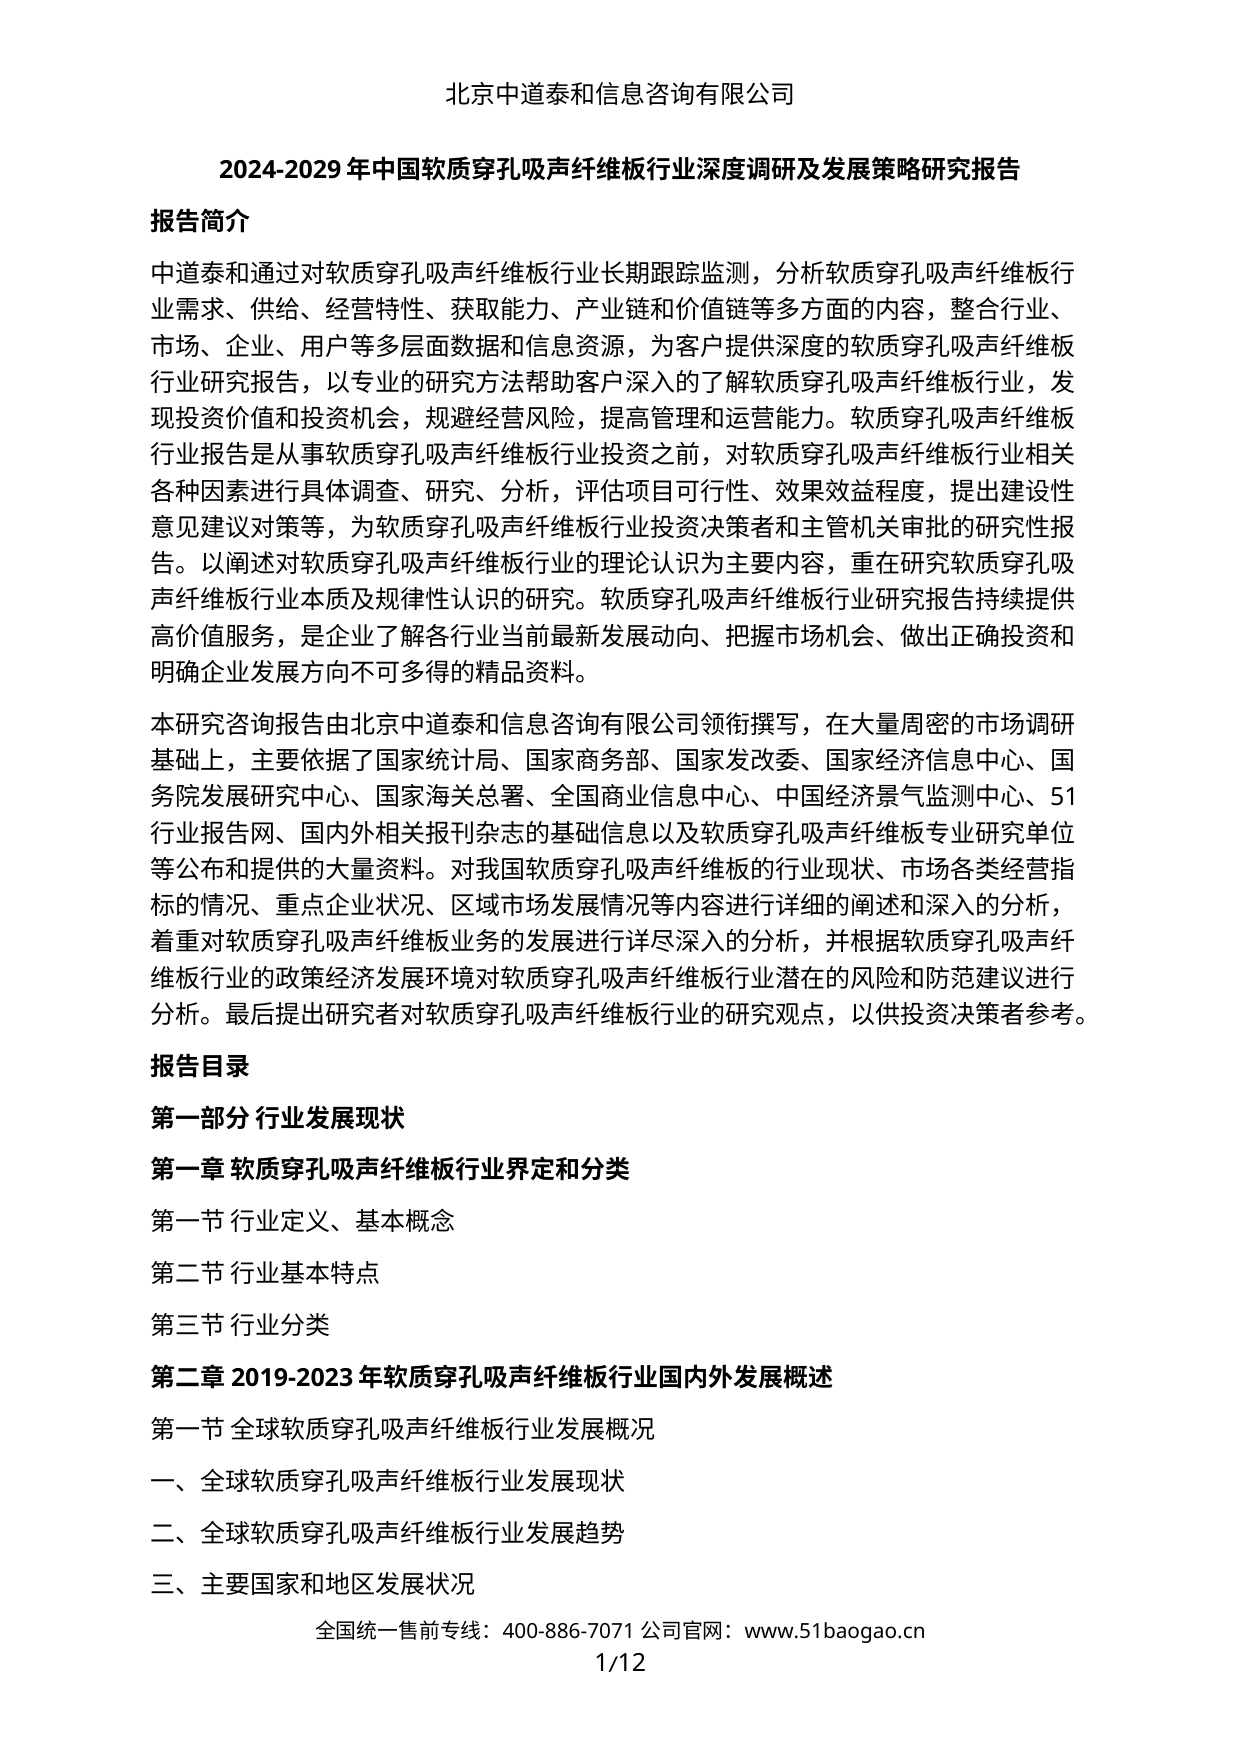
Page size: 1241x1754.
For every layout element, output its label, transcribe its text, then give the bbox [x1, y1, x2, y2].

text 第二章 2019-2023年软质穿孔吸声纤维板行业国内外发展概述 [150, 1357, 1090, 1394]
text 第一节 行业定义、基本概念 [150, 1202, 1090, 1238]
text 报告目录 [150, 1046, 1090, 1082]
text 第一章 软质穿孔吸声纤维板行业界定和分类 [150, 1150, 1090, 1186]
text 中道泰和通过对软质穿孔吸声纤维板行业长期跟踪监测，分析软质穿孔吸声纤维板行业需求、供给、经营特性、获取能力、产业链和价值链等多方面的内容，整合行业、市场、企业、用户等多层面数据和信息资源，为客户提供深度的软质穿孔吸声纤维板行业研究报告，以专业的研究方法帮助客户深入的了解软质穿孔吸声纤维板行业，发现投资价值和投资机会，规避经营风险，提高管理和运营能力。软质穿孔吸声纤维板行业报告是从事软质穿孔吸声纤维板行业投资之前，对软质穿孔吸声纤维板行业相关各种因素进行具体调查、研究、分析，评估项目可行性、效果效益程度，提出建设性意见建议对策等，为软质穿孔吸声纤维板行业投资决策者和主管机关审批的研究性报告。以阐述对软质穿孔吸声纤维板行业的理论认识为主要内容，重在研究软质穿孔吸声纤维板行业本质及规律性认识的研究。软质穿孔吸声纤维板行业研究报告持续提供高价值服务，是企业了解各行业当前最新发展动向、把握市场机会、做出正确投资和明确企业发展方向不可多得的精品资料。 [150, 254, 1090, 689]
text 二、全球软质穿孔吸声纤维板行业发展趋势 [150, 1513, 1090, 1549]
text 一、全球软质穿孔吸声纤维板行业发展现状 [150, 1461, 1090, 1497]
text 三、主要国家和地区发展状况 [150, 1565, 1090, 1601]
text 第一部分 行业发展现状 [150, 1098, 1090, 1134]
text 报告简介 [150, 202, 1090, 238]
text 本研究咨询报告由北京中道泰和信息咨询有限公司领衔撰写，在大量周密的市场调研基础上，主要依据了国家统计局、国家商务部、国家发改委、国家经济信息中心、国务院发展研究中心、国家海关总署、全国商业信息中心、中国经济景气监测中心、51行业报告网、国内外相关报刊杂志的基础信息以及软质穿孔吸声纤维板专业研究单位等公布和提供的大量资料。对我国软质穿孔吸声纤维板的行业现状、市场各类经营指标的情况、重点企业状况、区域市场发展情况等内容进行详细的阐述和深入的分析，着重对软质穿孔吸声纤维板业务的发展进行详尽深入的分析，并根据软质穿孔吸声纤维板行业的政策经济发展环境对软质穿孔吸声纤维板行业潜在的风险和防范建议进行分析。最后提出研究者对软质穿孔吸声纤维板行业的研究观点，以供投资决策者参考。 [150, 704, 1090, 1031]
text 第二节 行业基本特点 [150, 1254, 1090, 1290]
text 2024-2029年中国软质穿孔吸声纤维板行业深度调研及发展策略研究报告 [150, 150, 1090, 186]
text 第一节 全球软质穿孔吸声纤维板行业发展概况 [150, 1409, 1090, 1446]
text 第三节 行业分类 [150, 1306, 1090, 1342]
